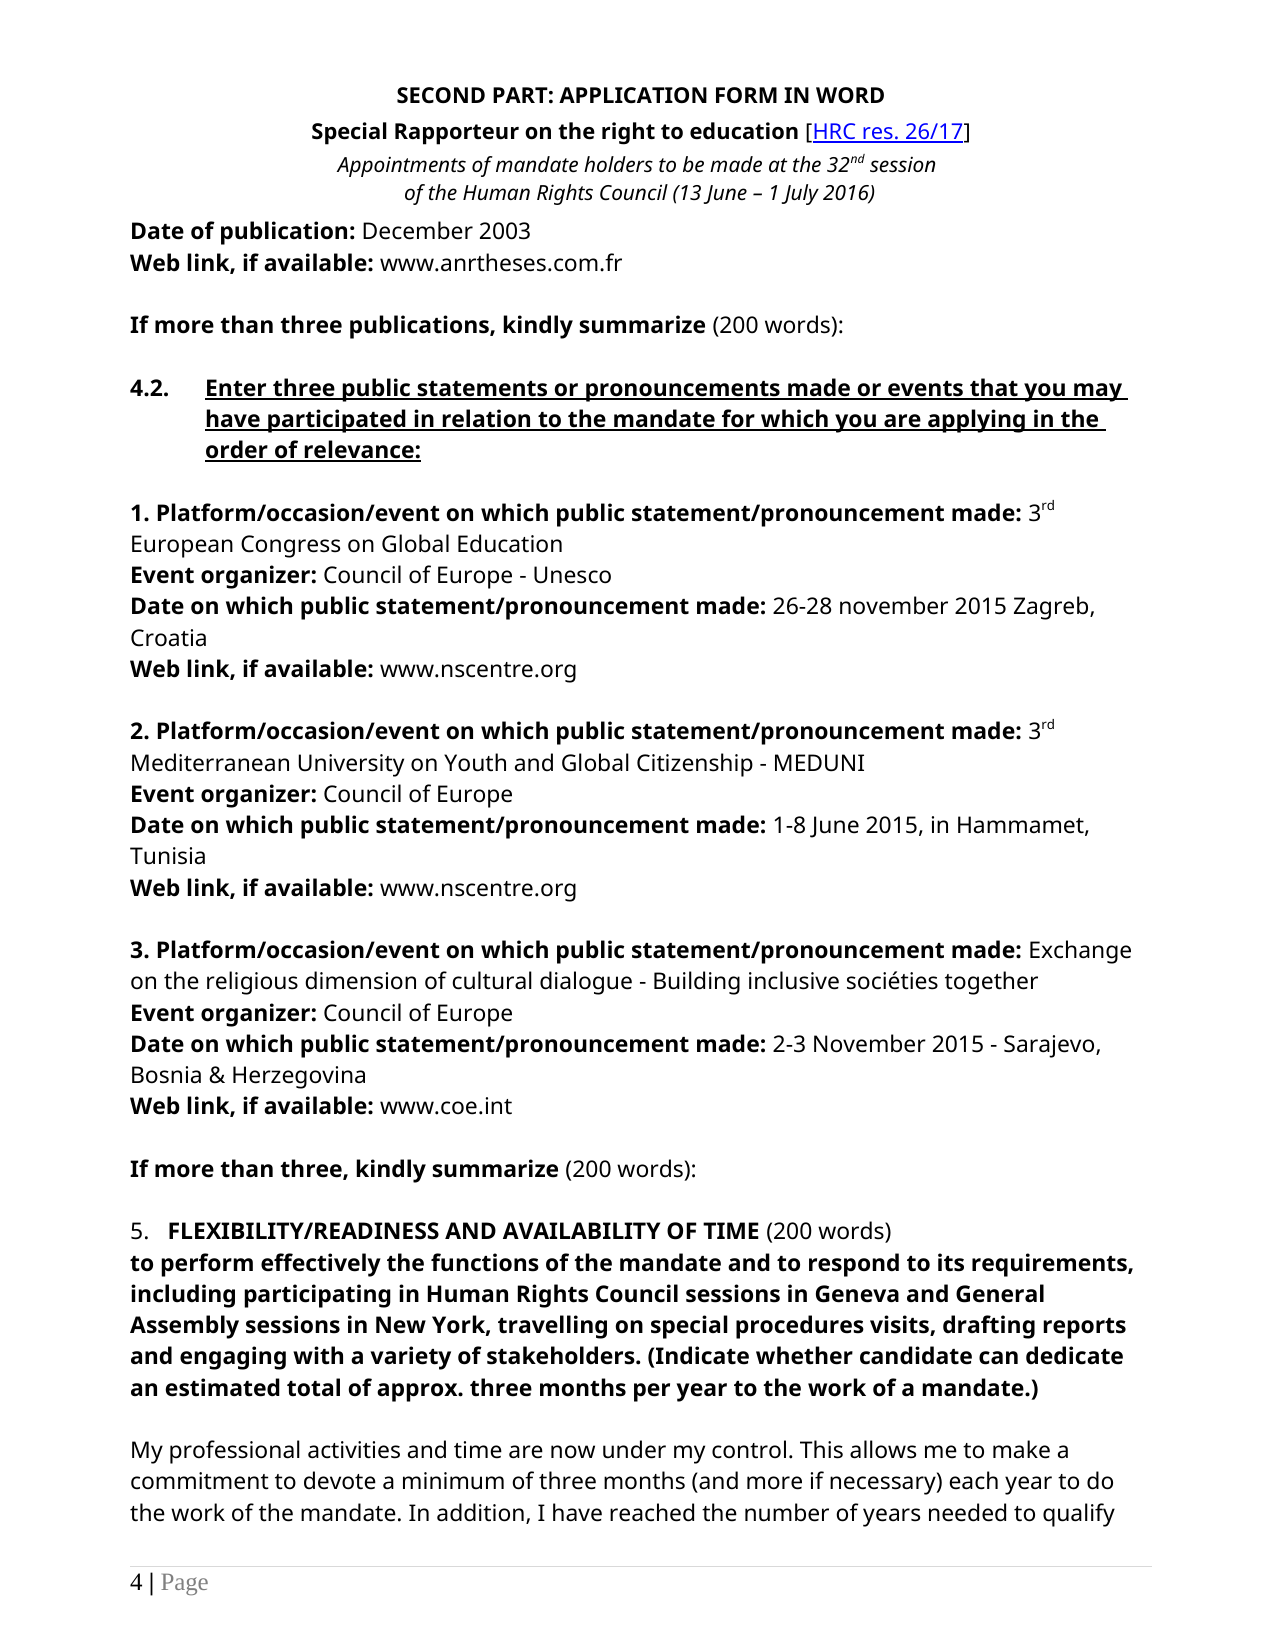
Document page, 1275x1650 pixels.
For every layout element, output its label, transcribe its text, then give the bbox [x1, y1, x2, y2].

text If more than three, kindly summarize (200 words): [130, 1153, 1152, 1184]
text 1. Platform/occasion/event on which public statement/pronouncement made: 3rd European Congress on Global Education [130, 497, 1152, 559]
text 3. Platform/occasion/event on which public statement/pronouncement made: Exchange on the religious dimension of cultural dialogue - Building inclusive sociéties together [130, 934, 1152, 997]
text Date on which public statement/pronouncement made: 1-8 June 2015, in Hammamet, Tunisia [130, 809, 1152, 872]
text Date on which public statement/pronouncement made: 2-3 November 2015 - Sarajevo, Bosnia & Herzegovina [130, 1028, 1152, 1090]
text 2. Platform/occasion/event on which public statement/pronouncement made: 3rd Mediterranean University on Youth and Global Citizenship - MEDUNI [130, 715, 1152, 778]
text Web link, if available: www.anrtheses.com.fr [130, 247, 1152, 278]
text Date on which public statement/pronouncement made: 26-28 november 2015 Zagreb, Croatia [130, 590, 1152, 653]
text Event organizer: Council of Europe [130, 997, 1152, 1028]
text to perform effectively the functions of the mandate and to respond to its requirements, including participating in Human Rights Council sessions in Geneva and General Assembly sessions in New York, travelling on special procedures visits, drafting reports and engaging with a variety of stakeholders. (Indicate whether candidate can dedicate an estimated total of approx. three months per year to the work of a mandate.) [130, 1247, 1152, 1403]
text If more than three publications, kindly summarize (200 words): [130, 309, 1152, 340]
text Web link, if available: www.coe.int [130, 1090, 1152, 1122]
list Enter three public statements or pronouncements made or events that you may have participated in relation to the mandate for which you are applying in the order of relevance: [130, 372, 1152, 465]
text Web link, if available: www.nscentre.org [130, 653, 1152, 684]
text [130, 1434, 1152, 1528]
text Event organizer: Council of Europe [130, 778, 1152, 809]
text Event organizer: Council of Europe - Unesco [130, 559, 1152, 590]
text Date of publication: December 2003 [130, 215, 1152, 247]
list flexibility/readiness and AVAILABILITY of time (200 words) [130, 1215, 1152, 1247]
text Web link, if available: www.nscentre.org [130, 872, 1152, 903]
